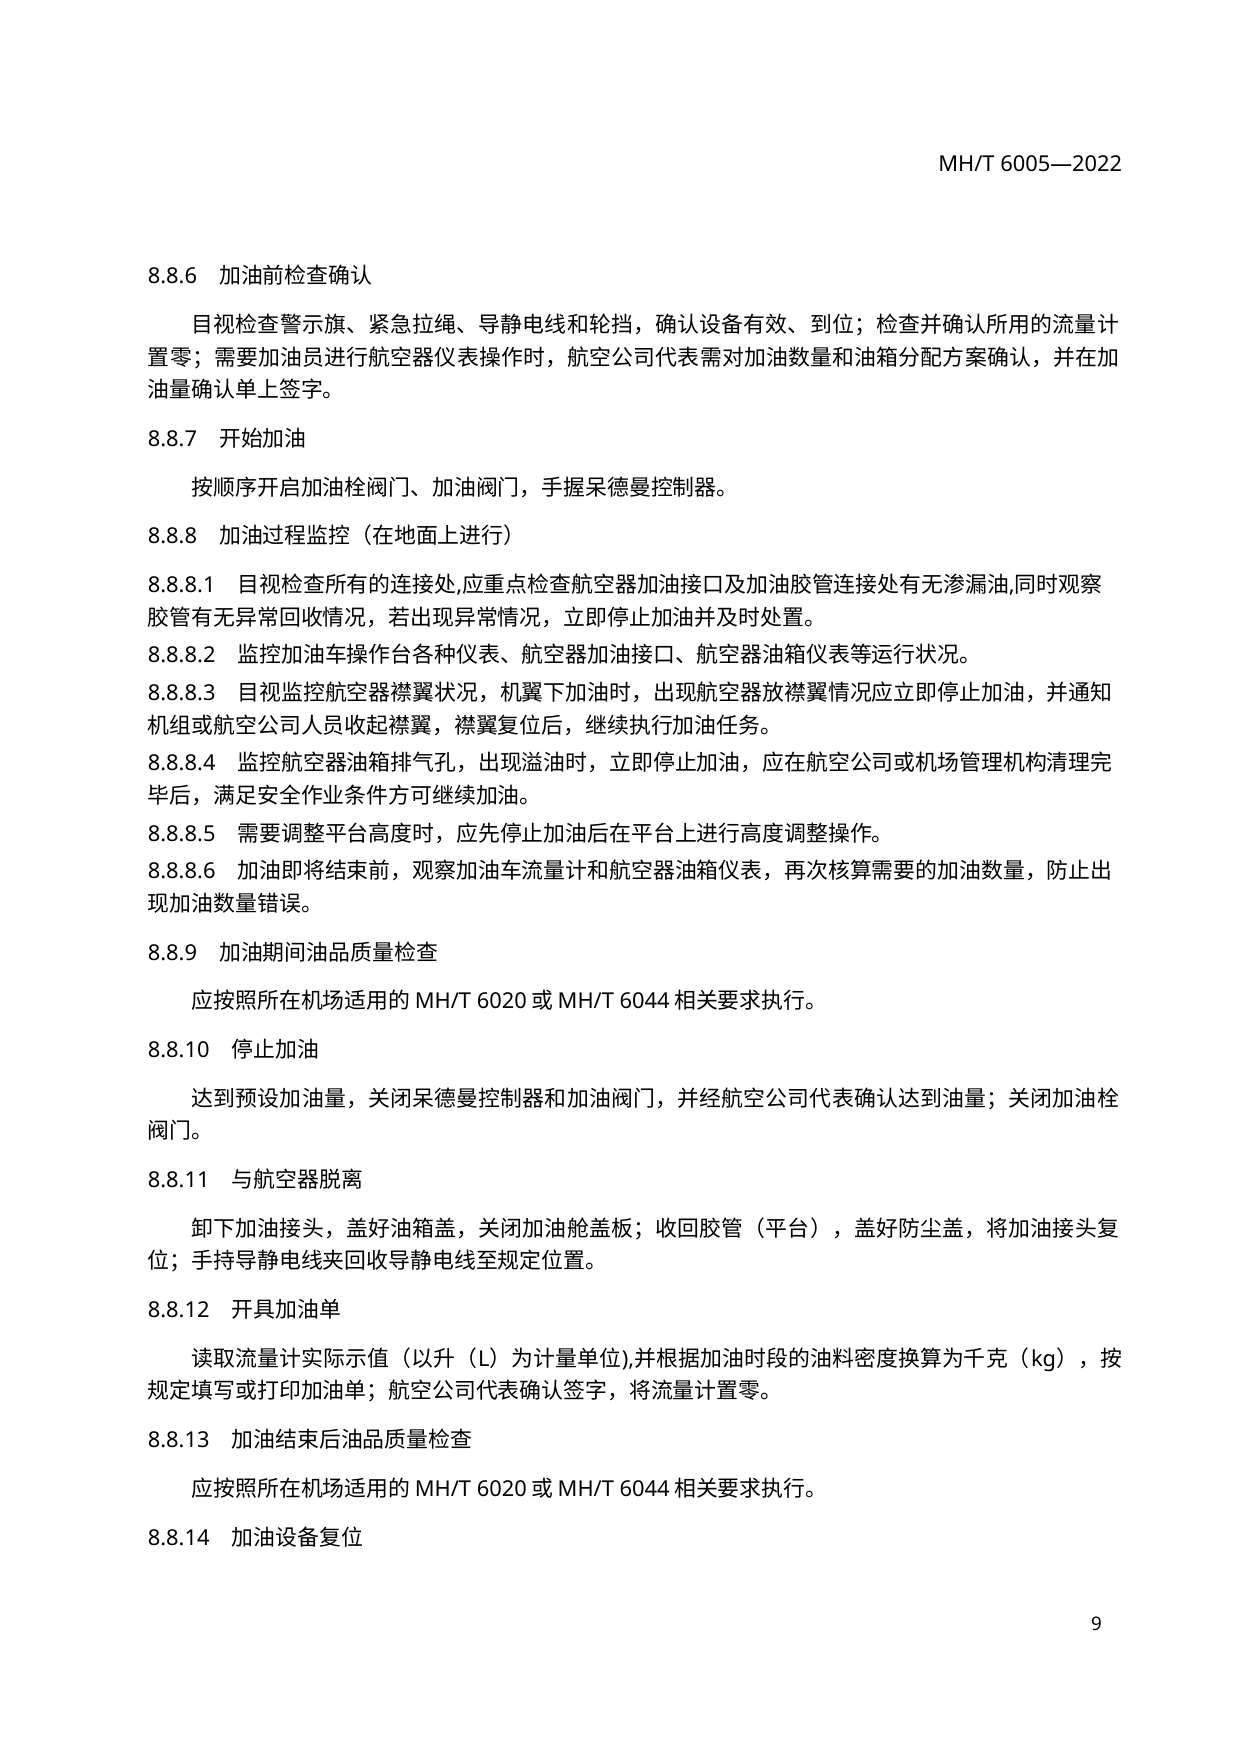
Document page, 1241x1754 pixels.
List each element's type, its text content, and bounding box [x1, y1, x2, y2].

list 加油前检查确认 [148, 258, 1122, 291]
list 监控加油车操作台各种仪表、航空器加油接口、航空器油箱仪表等运行状况。 [148, 637, 1122, 669]
text 应按照所在机场适用的MH/T 6020或MH/T 6044相关要求执行。 [148, 1470, 1122, 1503]
text 按顺序开启加油栓阀门、加油阀门，手握呆德曼控制器。 [148, 469, 1122, 502]
text 目视检查警示旗、紧急拉绳、导静电线和轮挡，确认设备有效、到位；检查并确认所用的流量计置零；需要加油员进行航空器仪表操作时，航空公司代表需对加油数量和油箱分配方案确认，并在加油量确认单上签字。 [148, 307, 1122, 404]
text 卸下加油接头，盖好油箱盖，关闭加油舱盖板；收回胶管（平台），盖好防尘盖，将加油接头复位；手持导静电线夹回收导静电线至规定位置。 [148, 1210, 1122, 1275]
list 监控航空器油箱排气孔，出现溢油时，立即停止加油，应在航空公司或机场管理机构清理完毕后，满足安全作业条件方可继续加油。 [148, 745, 1122, 810]
list 开始加油 [148, 421, 1122, 453]
list 目视监控航空器襟翼状况，机翼下加油时，出现航空器放襟翼情况应立即停止加油，并通知机组或航空公司人员收起襟翼，襟翼复位后，继续执行加油任务。 [148, 675, 1122, 740]
list 目视检查所有的连接处,应重点检查航空器加油接口及加油胶管连接处有无渗漏油,同时观察胶管有无异常回收情况，若出现异常情况，立即停止加油并及时处置。 [148, 567, 1122, 632]
list 加油过程监控（在地面上进行） [148, 518, 1122, 551]
list 与航空器脱离 [148, 1162, 1122, 1194]
list 停止加油 [148, 1032, 1122, 1064]
text 达到预设加油量，关闭呆德曼控制器和加油阀门，并经航空公司代表确认达到油量；关闭加油栓阀门。 [148, 1080, 1122, 1145]
text 读取流量计实际示值（以升（L）为计量单位),并根据加油时段的油料密度换算为千克（kg），按规定填写或打印加油单；航空公司代表确认签字，将流量计置零。 [148, 1340, 1122, 1405]
list 加油设备复位 [148, 1519, 1122, 1552]
list 加油结束后油品质量检查 [148, 1422, 1122, 1454]
list 加油期间油品质量检查 [148, 934, 1122, 967]
text 应按照所在机场适用的MH/T 6020或MH/T 6044相关要求执行。 [148, 983, 1122, 1015]
list 开具加油单 [148, 1292, 1122, 1324]
list 需要调整平台高度时，应先停止加油后在平台上进行高度调整操作。 [148, 815, 1122, 848]
list 加油即将结束前，观察加油车流量计和航空器油箱仪表，再次核算需要的加油数量，防止出现加油数量错误。 [148, 853, 1122, 918]
